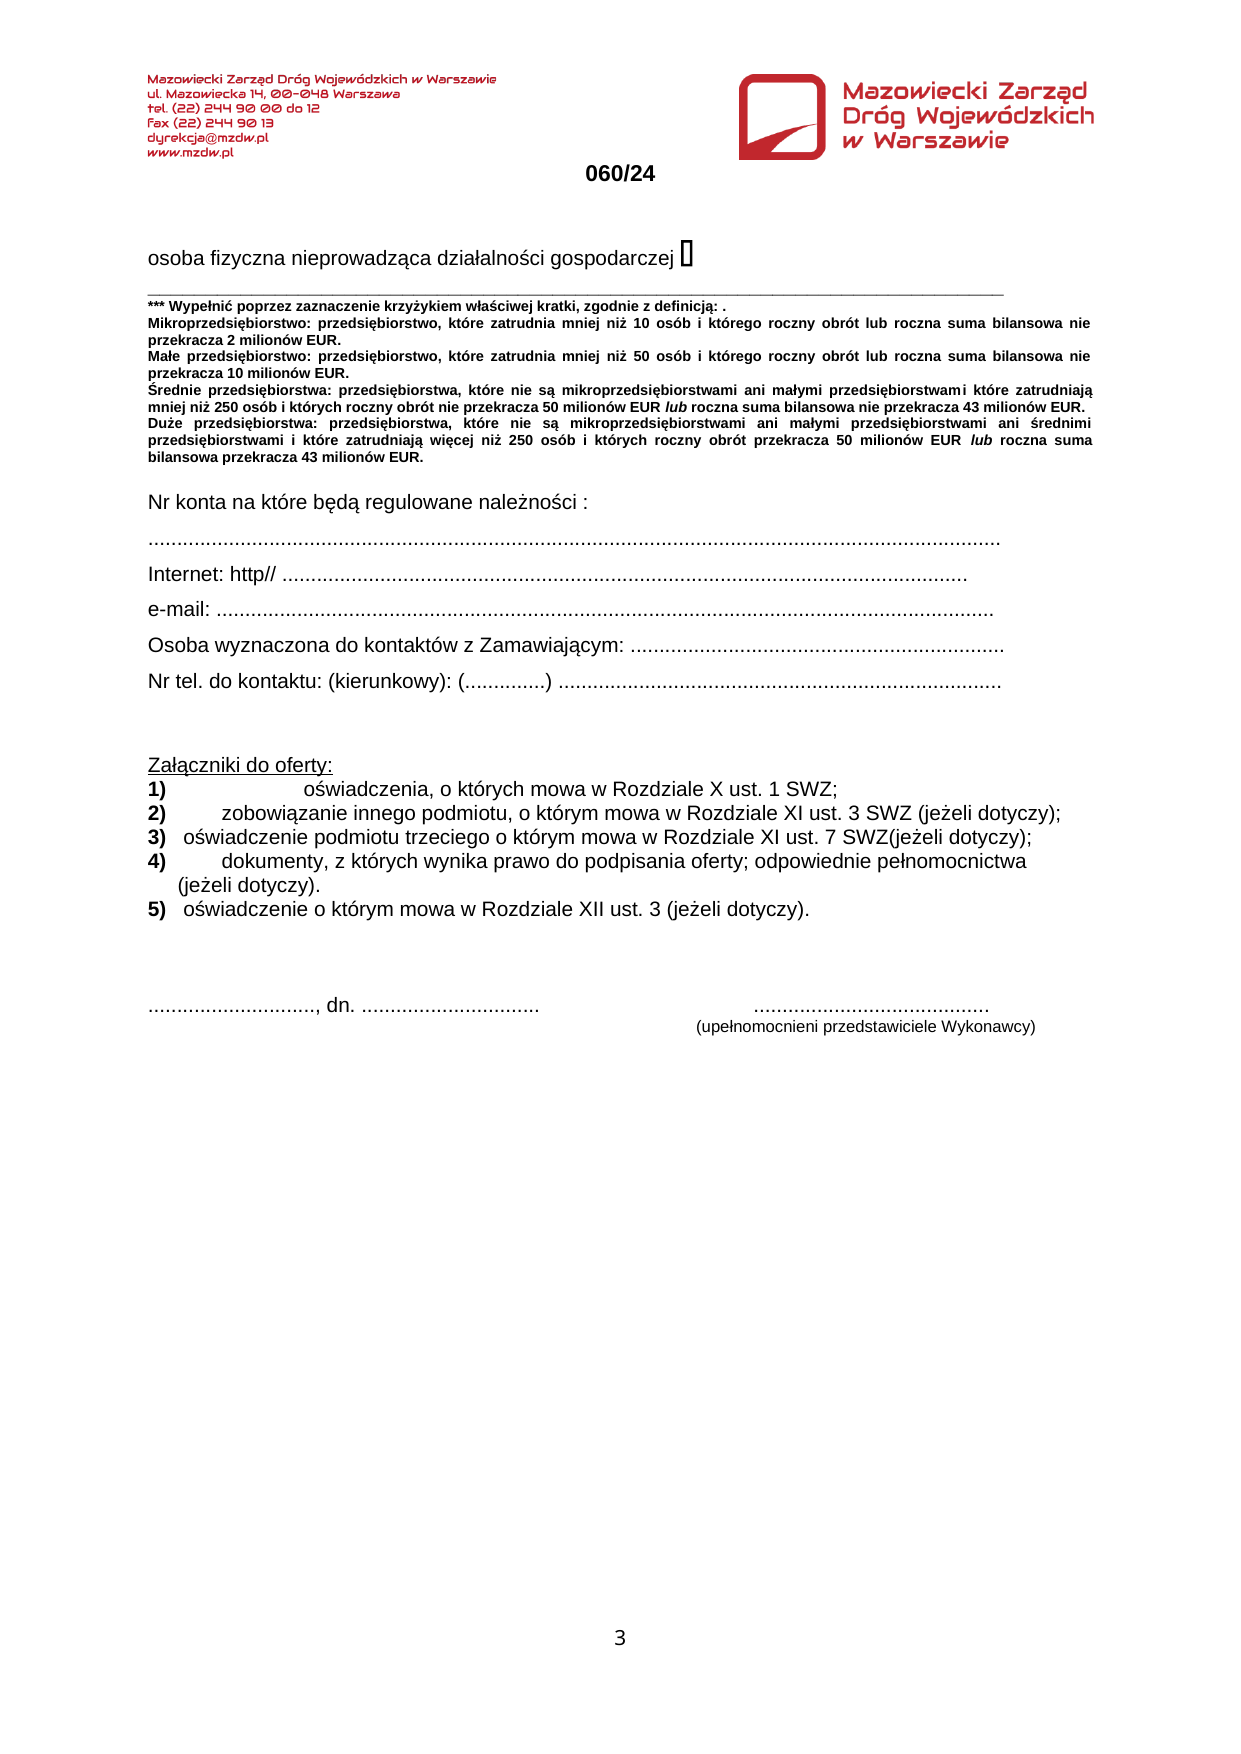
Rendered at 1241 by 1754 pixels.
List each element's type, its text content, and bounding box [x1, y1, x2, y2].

picture [739, 74, 1094, 160]
picture [147, 73, 497, 160]
list oświadczenie podmiotu trzeciego o którym mowa w Rozdziale XI ust. 7 SWZ(jeżeli dotyczy); [148, 825, 1091, 849]
text ............................., dn. ............................... ......................................... [148, 993, 1093, 1017]
text Duże przedsiębiorstwa: przedsiębiorstwa, które nie są mikroprzedsiębiorstwami ani małymi przedsiębiorstwami ani średnimi przedsiębiorstwami i które zatrudniają więcej niż 250 osób i których roczny obrót przekracza 50 milionów EUR lub roczna suma bilansowa przekracza 43 milionów EUR. [148, 415, 1093, 466]
text e-mail: ....................................................................................................................................... [148, 597, 1093, 621]
text Średnie przedsiębiorstwa: przedsiębiorstwa, które nie są mikroprzedsiębiorstwami ani małymi przedsiębiorstwami które zatrudniają mniej niż 250 osób i których roczny obrót nie przekracza 50 milionów EUR lub roczna suma bilansowa nie przekracza 43 milionów EUR. [148, 382, 1093, 415]
text osoba fizyczna nieprowadząca działalności gospodarczej [148, 240, 1093, 274]
text __________________________________________________________________________ [148, 274, 1093, 298]
list zobowiązanie innego podmiotu, o którym mowa w Rozdziale XI ust. 3 SWZ (jeżeli dotyczy); [148, 801, 1091, 825]
list oświadczenie o którym mowa w Rozdziale XII ust. 3 (jeżeli dotyczy). [148, 897, 1091, 921]
list oświadczenia, o których mowa w Rozdziale X ust. 1 SWZ; [148, 777, 1091, 801]
text (upełnomocnieni przedstawiciele Wykonawcy) [177, 1017, 1093, 1036]
text Osoba wyznaczona do kontaktów z Zamawiającym: ................................................................. [148, 633, 1093, 657]
text Nr konta na które będą regulowane należności : [148, 489, 1093, 513]
list (jeżeli dotyczy). [177, 873, 1091, 897]
text Załączniki do oferty: [148, 753, 1093, 777]
text Mikroprzedsiębiorstwo: przedsiębiorstwo, które zatrudnia mniej niż 10 osób i którego roczny obrót lub roczna suma bilansowa nie przekracza 2 milionów EUR. [148, 314, 1093, 348]
list dokumenty, z których wynika prawo do podpisania oferty; odpowiednie pełnomocnictwa [148, 849, 1091, 873]
text *** Wypełnić poprzez zaznaczenie krzyżykiem właściwej kratki, zgodnie z definicją: . [148, 298, 1093, 314]
text Internet: http// ....................................................................................................................... [148, 561, 1093, 585]
text Małe przedsiębiorstwo: przedsiębiorstwo, które zatrudnia mniej niż 50 osób i którego roczny obrót lub roczna suma bilansowa nie przekracza 10 milionów EUR. [148, 348, 1093, 382]
text Nr tel. do kontaktu: (kierunkowy): (..............) ............................................................................. [148, 669, 1093, 693]
text .................................................................................................................................................... [148, 525, 1093, 549]
